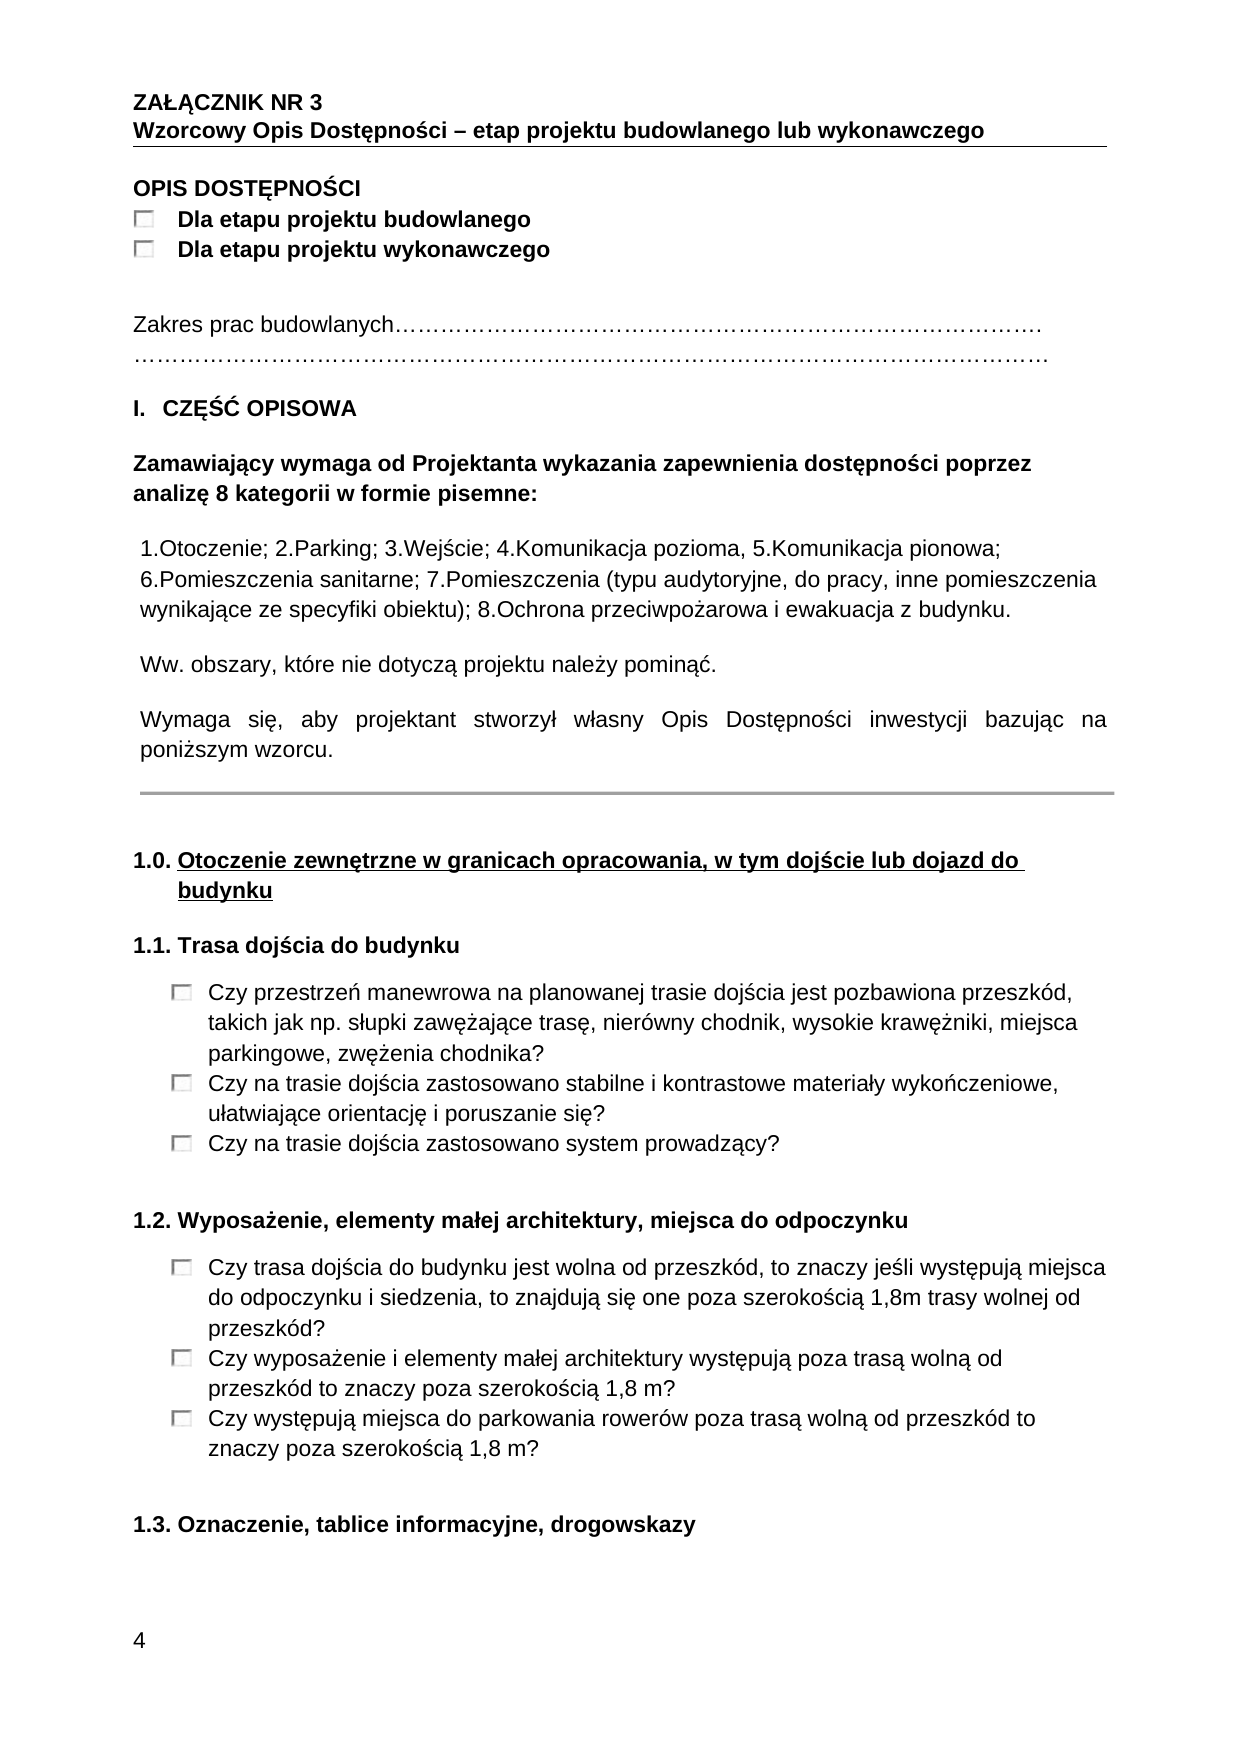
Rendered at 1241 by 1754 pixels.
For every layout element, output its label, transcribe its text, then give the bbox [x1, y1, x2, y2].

list Ww. obszary, które nie dotyczą projektu należy pominąć. [140, 651, 1107, 677]
list Czy na trasie dojścia zastosowano system prowadzący? [170, 1130, 1107, 1157]
list Czy występują miejsca do parkowania rowerów poza trasą wolną od przeszkód to znaczy poza szerokością 1,8 m? [170, 1405, 1107, 1462]
list Czy wyposażenie i elementy małej architektury występują poza trasą wolną od przeszkód to znaczy poza szerokością 1,8 m? [170, 1345, 1107, 1401]
text OPIS DOSTĘPNOŚCI [133, 175, 1107, 202]
text Zamawiający wymaga od Projektanta wykazania zapewnienia dostępności poprzez analizę 8 kategorii w formie pisemne: [133, 450, 1107, 507]
list Wymaga się, aby projektant stworzył własny Opis Dostępności inwestycji bazując na poniższym wzorcu. [140, 706, 1107, 763]
subtitle CZĘŚĆ OPISOWA [133, 395, 1107, 421]
list 1.Otoczenie; 2.Parking; 3.Wejście; 4.Komunikacja pozioma, 5.Komunikacja pionowa; 6.Pomieszczenia sanitarne; 7.Pomieszczenia (typu audytoryjne, do pracy, inne pomieszczenia wynikające ze specyfiki obiektu); 8.Ochrona przeciwpożarowa i ewakuacja z budynku. [140, 535, 1107, 622]
list Dla etapu projektu wykonawczego [133, 236, 1107, 262]
list Czy przestrzeń manewrowa na planowanej trasie dojścia jest pozbawiona przeszkód, takich jak np. słupki zawężające trasę, nierówny chodnik, wysokie krawężniki, miejsca parkingowe, zwężenia chodnika? [170, 979, 1107, 1066]
text 1.1. Trasa dojścia do budynku [133, 932, 1107, 959]
subtitle Wzorcowy Opis Dostępności – etap projektu budowlanego lub wykonawczego [133, 117, 1107, 146]
subtitle ZAŁĄCZNIK NR 3 [133, 89, 1107, 115]
text Zakres prac budowlanych…………………………………………………………………………. [133, 311, 1107, 337]
text ………………………………………………………………………………………………………… [133, 341, 1107, 368]
text 1.2. Wyposażenie, elementy małej architektury, miejsca do odpoczynku [133, 1207, 1107, 1234]
list Otoczenie zewnętrzne w granicach opracowania, w tym dojście lub dojazd do budynku [133, 847, 1107, 903]
list Dla etapu projektu budowlanego [133, 206, 1107, 232]
list Czy na trasie dojścia zastosowano stabilne i kontrastowe materiały wykończeniowe, ułatwiające orientację i poruszanie się? [170, 1070, 1107, 1126]
list Czy trasa dojścia do budynku jest wolna od przeszkód, to znaczy jeśli występują miejsca do odpoczynku i siedzenia, to znajdują się one poza szerokością 1,8m trasy wolnej od przeszkód? [170, 1254, 1107, 1341]
text 1.3. Oznaczenie, tablice informacyjne, drogowskazy [133, 1511, 1107, 1537]
